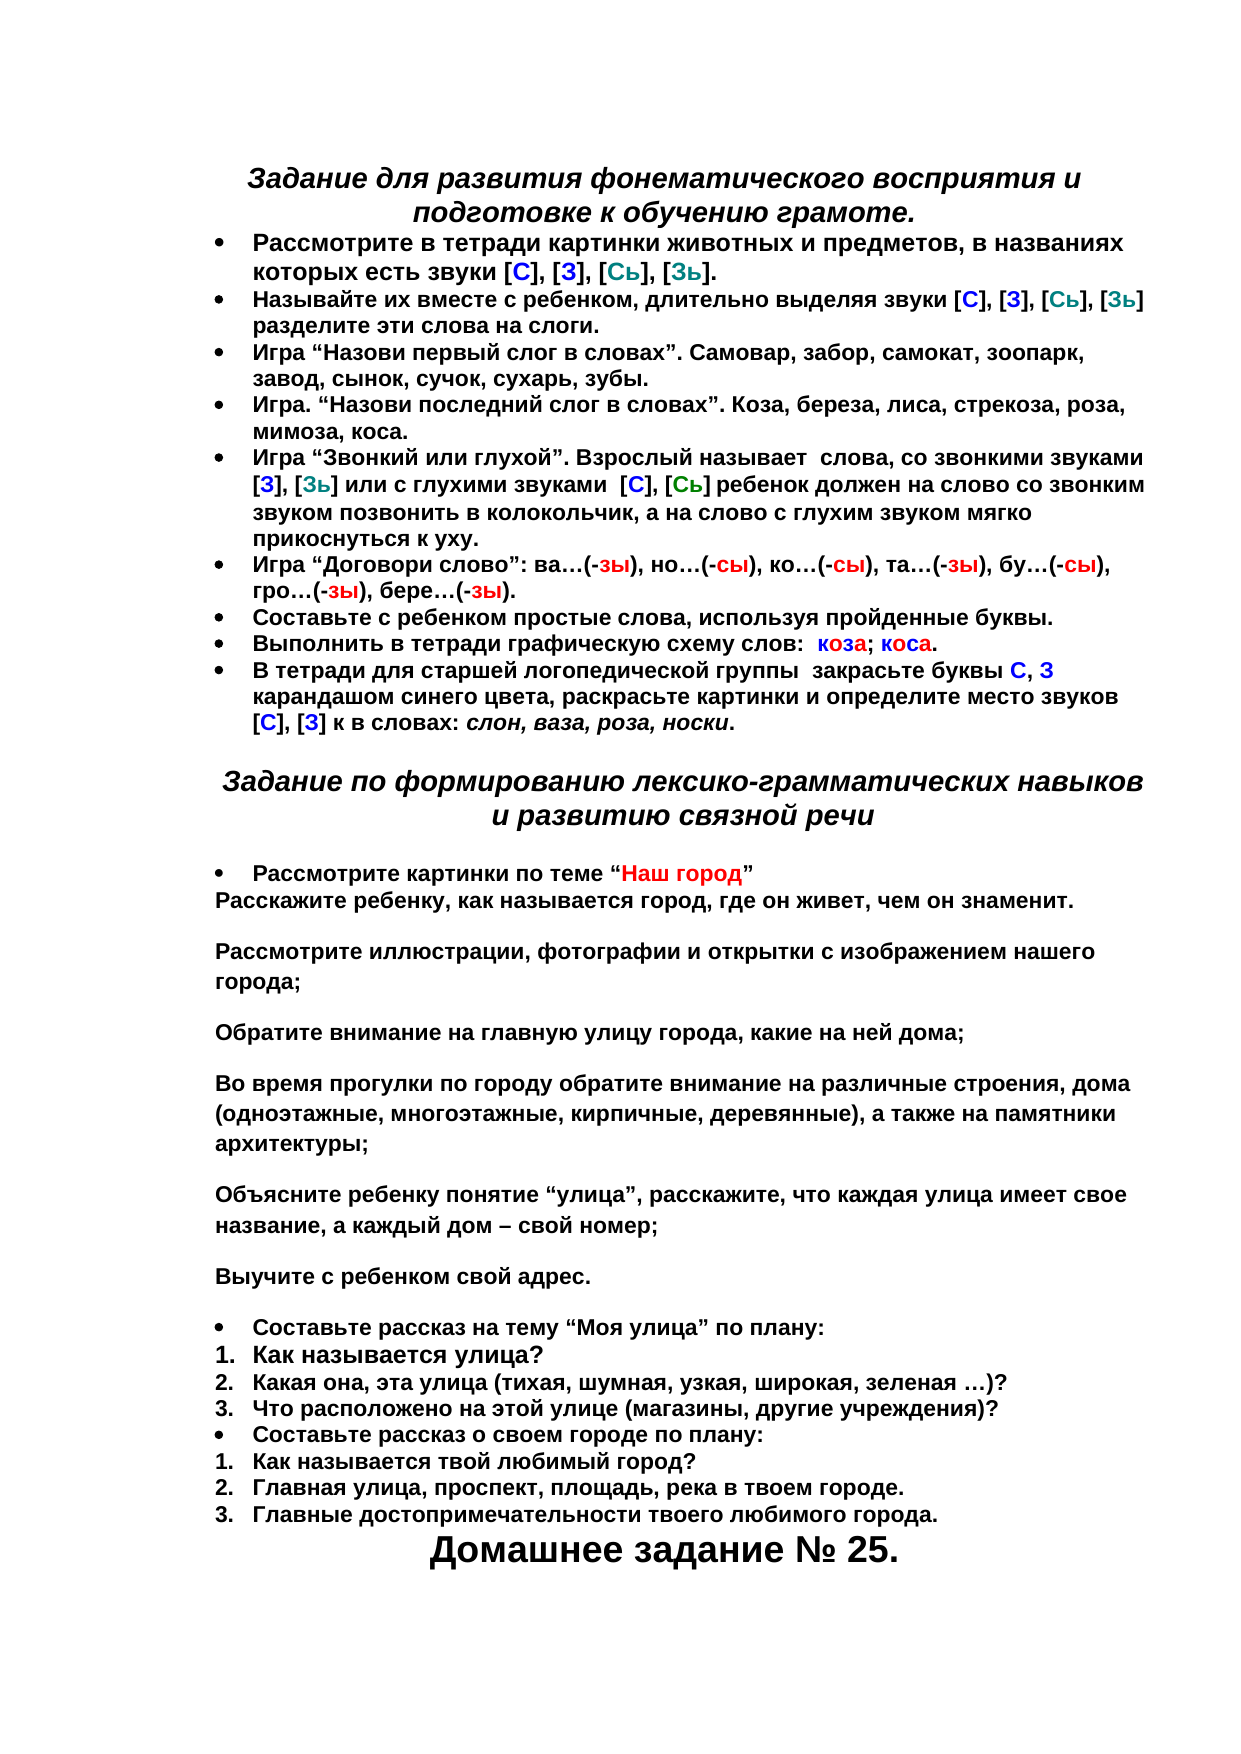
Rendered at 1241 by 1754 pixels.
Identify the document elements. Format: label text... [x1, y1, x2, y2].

subtitle Задание по формированию лексико-грамматических навыков и развитию связной речи [215, 764, 1152, 831]
list Игра. “Назови последний слог в словах”. Коза, береза, лиса, стрекоза, роза, мимоза, коса. [215, 391, 1152, 444]
list Игра “Назови первый слог в словах”. Самовар, забор, самокат, зоопарк, завод, сынок, сучок, сухарь, зубы. [215, 339, 1152, 391]
list Составьте рассказ о своем городе по плану: [215, 1421, 1152, 1448]
list Как называется улица? [215, 1340, 1152, 1369]
text Обратите внимание на главную улицу города, какие на ней дома; [215, 1019, 1152, 1045]
list Главные достопримечательности твоего любимого города. [215, 1501, 1152, 1527]
text Объясните ребенку понятие “улица”, расскажите, что каждая улица имеет свое название, а каждый дом – свой номер; [215, 1181, 1152, 1238]
text Домашнее задание № 25. [177, 1527, 1152, 1570]
list Игра “Договори слово”: ва…(-зы), но…(-сы), ко…(-сы), та…(-зы), бу…(-сы), гро…(-зы), бере…(-зы). [215, 551, 1152, 604]
list Какая она, эта улица (тихая, шумная, узкая, широкая, зеленая …)? [215, 1369, 1152, 1395]
list Как называется твой любимый город? [215, 1448, 1152, 1474]
list Главная улица, проспект, площадь, река в твоем городе. [215, 1474, 1152, 1501]
text Расскажите ребенку, как называется город, где он живет, чем он знаменит. [215, 887, 1152, 913]
list Рассмотрите в тетради картинки животных и предметов, в названиях которых есть звуки [С], [З], [Сь], [Зь]. [215, 228, 1152, 286]
text Выучите с ребенком свой адрес. [215, 1263, 1152, 1289]
list Составьте с ребенком простые слова, используя пройденные буквы. [215, 604, 1152, 630]
list Выполнить в тетради графическую схему слов: коза; коса. [215, 630, 1152, 657]
list В тетради для старшей логопедической группы закрасьте буквы С, З карандашом синего цвета, раскрасьте картинки и определите место звуков [С], [З] к в словах: слон, ваза, роза, носки. [215, 657, 1152, 736]
list Игра “Звонкий или глухой”. Взрослый называет слова, со звонкими звуками [З], [Зь] или с глухими звуками [С], [Сь] ребенок должен на слово со звонким звуком позвонить в колокольчик, а на слово с глухим звуком мягко прикоснуться к уху. [215, 444, 1152, 551]
text Задание для развития фонематического восприятия и подготовке к обучению грамоте. [177, 161, 1152, 228]
text Во время прогулки по городу обратите внимание на различные строения, дома (одноэтажные, многоэтажные, кирпичные, деревянные), а также на памятники архитектуры; [215, 1070, 1152, 1157]
list Называйте их вместе с ребенком, длительно выделяя звуки [С], [З], [Сь], [Зь] разделите эти слова на слоги. [215, 286, 1152, 339]
text Рассмотрите иллюстрации, фотографии и открытки с изображением нашего города; [215, 938, 1152, 994]
list Что расположено на этой улице (магазины, другие учреждения)? [215, 1395, 1152, 1421]
list Составьте рассказ на тему “Моя улица” по плану: [215, 1314, 1152, 1340]
list Рассмотрите картинки по теме “Наш город” [215, 860, 1152, 887]
